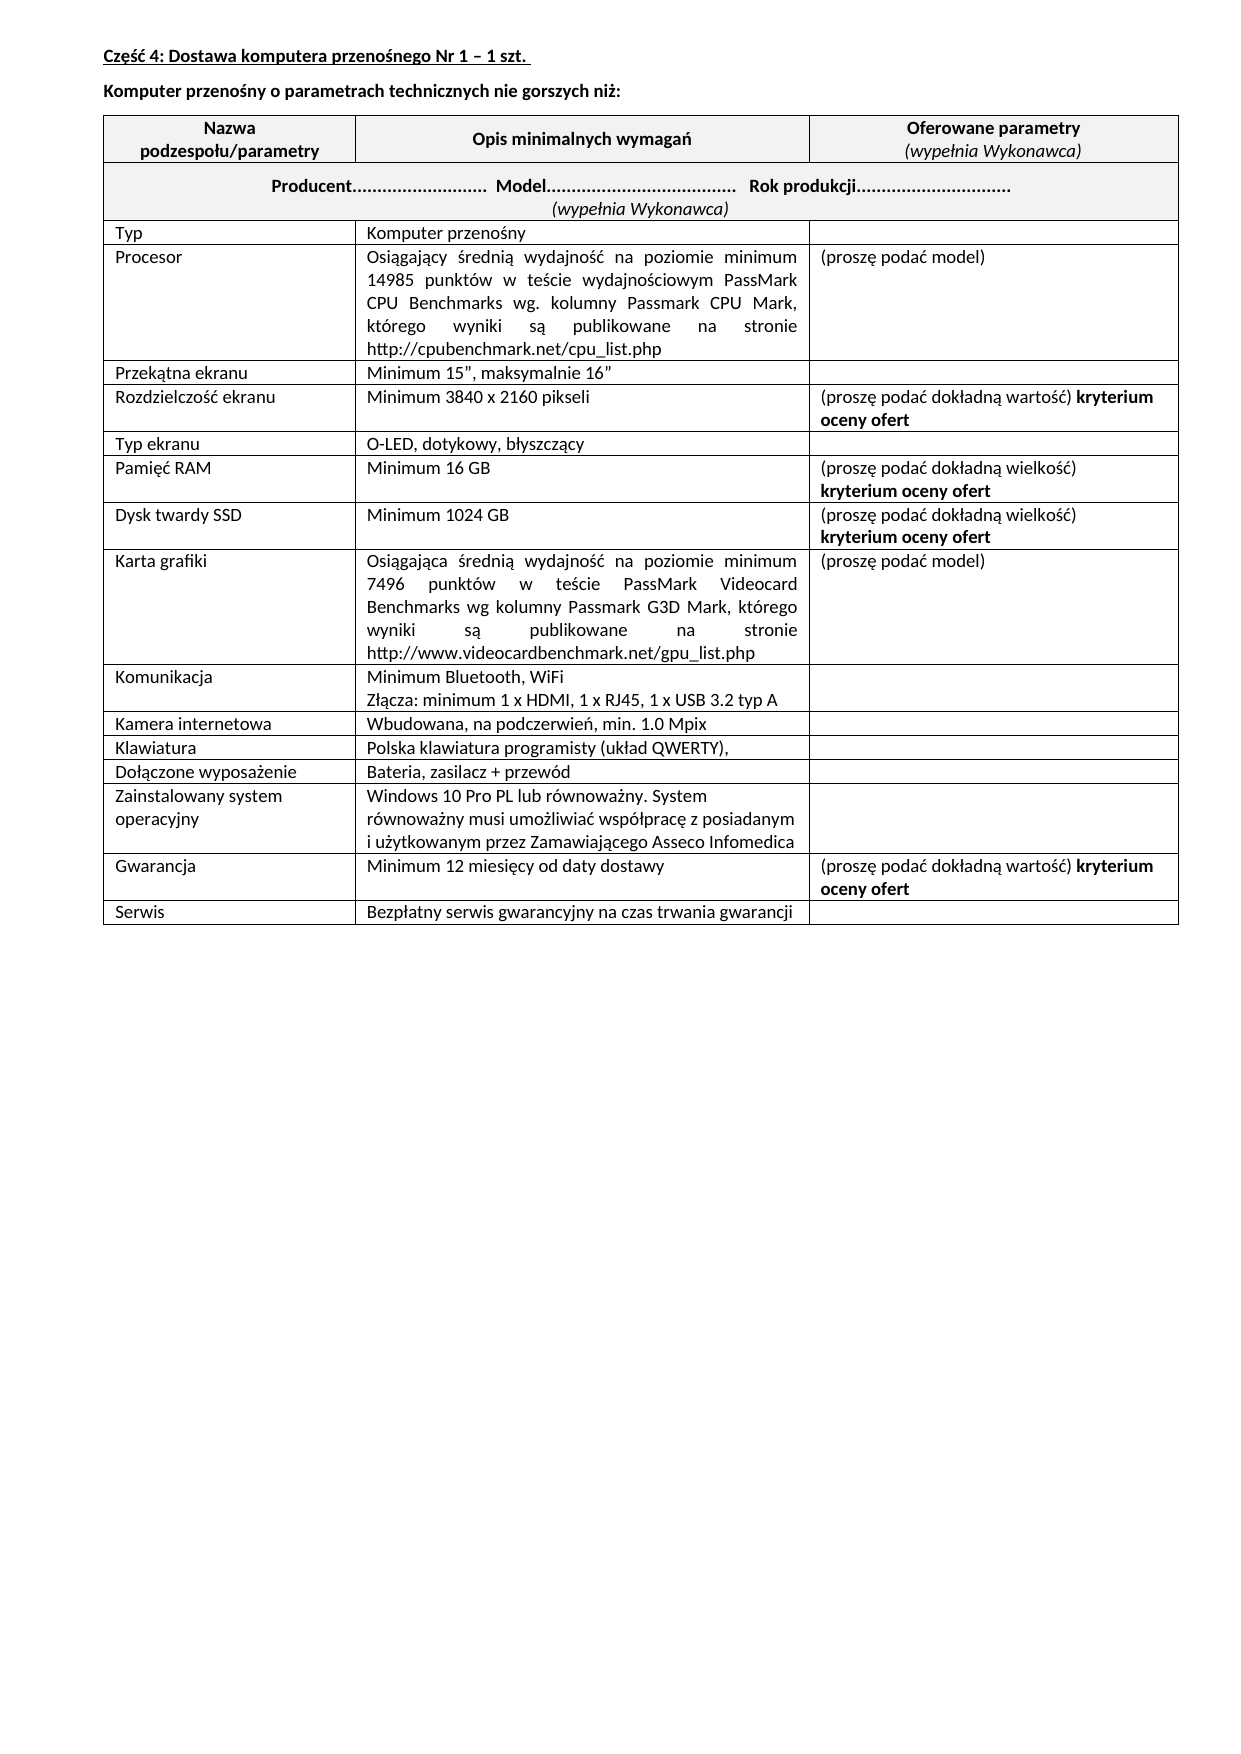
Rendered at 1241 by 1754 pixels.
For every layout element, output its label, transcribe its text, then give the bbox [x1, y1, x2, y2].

table_cell [810, 361, 1178, 384]
table_cell Dysk twardy SSD [104, 503, 355, 548]
table_cell Windows 10 Pro PL lub równoważny. System równoważny musi umożliwiać współpracę z posiadanym i użytkowanym przez Zamawiającego Asseco Infomedica [356, 784, 809, 853]
table_cell Osiągająca średnią wydajność na poziomie minimum 7496 punktów w teście PassMark Videocard Benchmarks wg kolumny Passmark G3D Mark, którego wyniki są publikowane na stronie http://www.videocardbenchmark.net/gpu_list.php [356, 550, 809, 664]
table_cell Procesor [104, 245, 355, 360]
table_cell Pamięć RAM [104, 456, 355, 502]
table_cell [810, 784, 1178, 853]
table_cell Rozdzielczość ekranu [104, 385, 355, 431]
table_cell O-LED, dotykowy, błyszczący [356, 432, 809, 455]
table_cell Minimum 15”, maksymalnie 16” [356, 361, 809, 384]
table_cell Zainstalowany system operacyjny [104, 784, 355, 853]
table_cell Komputer przenośny [356, 221, 809, 244]
table_cell Minimum 1024 GB [356, 503, 809, 548]
table_cell Minimum 3840 x 2160 pikseli [356, 385, 809, 431]
text Komputer przenośny o parametrach technicznych nie gorszych niż: [103, 80, 1137, 103]
table_header Oferowane parametry (wypełnia Wykonawca) [810, 116, 1178, 162]
table_cell Gwarancja [104, 854, 355, 899]
table_cell [810, 221, 1178, 244]
table_cell Przekątna ekranu [104, 361, 355, 384]
table_cell Komunikacja [104, 665, 355, 711]
table_cell Kamera internetowa [104, 712, 355, 735]
table_cell (proszę podać model) [810, 550, 1178, 664]
table_cell Typ [104, 221, 355, 244]
table_cell (proszę podać dokładną wartość) kryterium oceny ofert [810, 385, 1178, 431]
table_cell Producent........................... Model...................................... Rok produkcji............................... (wypełnia Wykonawca) [104, 163, 1178, 220]
text Część 4: Dostawa komputera przenośnego Nr 1 – 1 szt. [103, 44, 1137, 67]
table_cell (proszę podać dokładną wielkość) kryterium oceny ofert [810, 503, 1178, 548]
table_header Nazwa podzespołu/parametry [104, 116, 355, 162]
table_cell [810, 432, 1178, 455]
table_cell Serwis [104, 901, 355, 923]
table_cell Polska klawiatura programisty (układ QWERTY), [356, 736, 809, 759]
table_cell [810, 901, 1178, 923]
table_cell (proszę podać dokładną wartość) kryterium oceny ofert [810, 854, 1178, 899]
table_cell (proszę podać model) [810, 245, 1178, 360]
table_cell Bateria, zasilacz + przewód [356, 760, 809, 783]
table_cell Minimum Bluetooth, WiFi Złącza: minimum 1 x HDMI, 1 x RJ45, 1 x USB 3.2 typ A [356, 665, 809, 711]
table_cell (proszę podać dokładną wielkość) kryterium oceny ofert [810, 456, 1178, 502]
table_cell Osiągający średnią wydajność na poziomie minimum 14985 punktów w teście wydajnościowym PassMark CPU Benchmarks wg. kolumny Passmark CPU Mark, którego wyniki są publikowane na stronie http://cpubenchmark.net/cpu_list.php [356, 245, 809, 360]
table_cell [810, 760, 1178, 783]
table_cell Typ ekranu [104, 432, 355, 455]
table_cell Wbudowana, na podczerwień, min. 1.0 Mpix [356, 712, 809, 735]
table_cell Karta grafiki [104, 550, 355, 664]
table_cell [810, 712, 1178, 735]
table_header Opis minimalnych wymagań [356, 116, 809, 162]
table_cell [810, 665, 1178, 711]
table_cell Bezpłatny serwis gwarancyjny na czas trwania gwarancji [356, 901, 809, 923]
table_cell [810, 736, 1178, 759]
table_cell Klawiatura [104, 736, 355, 759]
table_cell Minimum 16 GB [356, 456, 809, 502]
table_cell Dołączone wyposażenie [104, 760, 355, 783]
table_cell Minimum 12 miesięcy od daty dostawy [356, 854, 809, 899]
